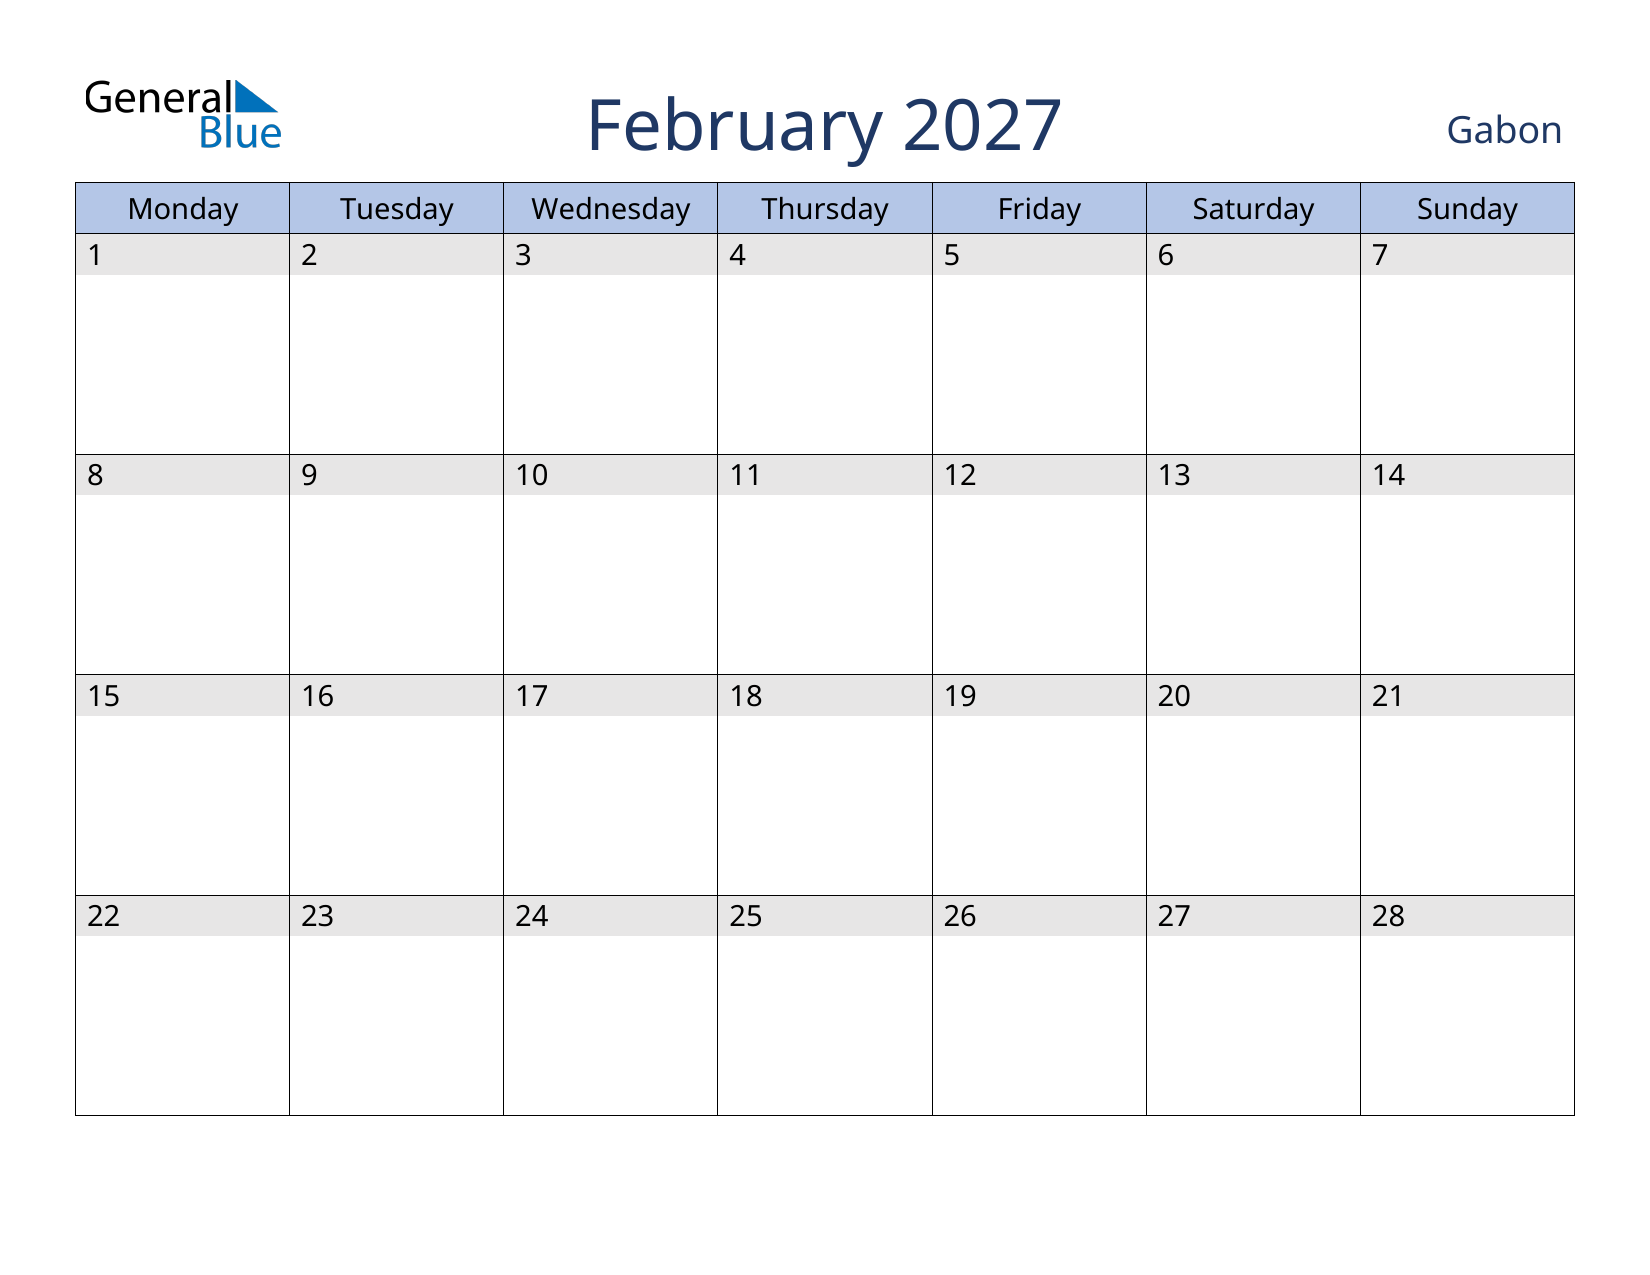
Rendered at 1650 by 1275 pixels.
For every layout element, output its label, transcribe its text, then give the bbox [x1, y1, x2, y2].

table_cell [1147, 716, 1360, 894]
table_cell Thursday [718, 183, 932, 233]
table_header Gabon [1146, 75, 1574, 182]
table_cell Tuesday [290, 183, 503, 233]
table_cell 18 [718, 675, 932, 716]
table_cell Wednesday [504, 183, 717, 233]
table_cell [504, 716, 717, 894]
table_cell [933, 716, 1146, 894]
table_cell 19 [933, 675, 1146, 716]
table_cell [933, 936, 1146, 1115]
table_cell 10 [504, 455, 717, 495]
table_cell 8 [76, 455, 289, 495]
table_cell 17 [504, 675, 717, 716]
table_cell [290, 936, 503, 1115]
table_cell [1361, 275, 1574, 453]
table_cell [718, 495, 932, 674]
table_cell 3 [504, 234, 717, 275]
table_cell Friday [933, 183, 1146, 233]
table_cell 23 [290, 896, 503, 936]
table_cell 16 [290, 675, 503, 716]
table_cell 20 [1147, 675, 1360, 716]
table_cell [718, 716, 932, 894]
table_cell 21 [1361, 675, 1574, 716]
table_cell [504, 936, 717, 1115]
table_cell [504, 275, 717, 453]
table_cell Saturday [1147, 183, 1360, 233]
table_cell 4 [718, 234, 932, 275]
table_header [76, 75, 503, 182]
table_cell 12 [933, 455, 1146, 495]
table_cell [290, 716, 503, 894]
table_cell 22 [76, 896, 289, 936]
table_cell [1361, 716, 1574, 894]
table_cell [1147, 275, 1360, 453]
table_cell [76, 275, 289, 453]
table_cell Sunday [1361, 183, 1574, 233]
table_cell [1147, 495, 1360, 674]
table_cell [718, 275, 932, 453]
table_cell 11 [718, 455, 932, 495]
table_cell [76, 495, 289, 674]
table_cell 14 [1361, 455, 1574, 495]
table_cell 6 [1147, 234, 1360, 275]
table_cell 2 [290, 234, 503, 275]
table_cell [76, 716, 289, 894]
table_cell [290, 495, 503, 674]
table_cell 26 [933, 896, 1146, 936]
table_cell [1361, 495, 1574, 674]
table_cell Monday [76, 183, 289, 233]
table_cell [933, 275, 1146, 453]
picture [86, 80, 281, 148]
table_cell 5 [933, 234, 1146, 275]
table_cell 25 [718, 896, 932, 936]
table_cell [504, 495, 717, 674]
table_cell [76, 936, 289, 1115]
table_cell 15 [76, 675, 289, 716]
table_cell [290, 275, 503, 453]
table_cell [1361, 936, 1574, 1115]
table_cell 1 [76, 234, 289, 275]
table_cell 28 [1361, 896, 1574, 936]
table_cell [1147, 936, 1360, 1115]
table_header February 2027 [504, 75, 1146, 182]
table_cell 9 [290, 455, 503, 495]
table_cell 7 [1361, 234, 1574, 275]
table_cell [718, 936, 932, 1115]
table_cell 13 [1147, 455, 1360, 495]
table_cell 27 [1147, 896, 1360, 936]
table_cell [933, 495, 1146, 674]
table_cell 24 [504, 896, 717, 936]
